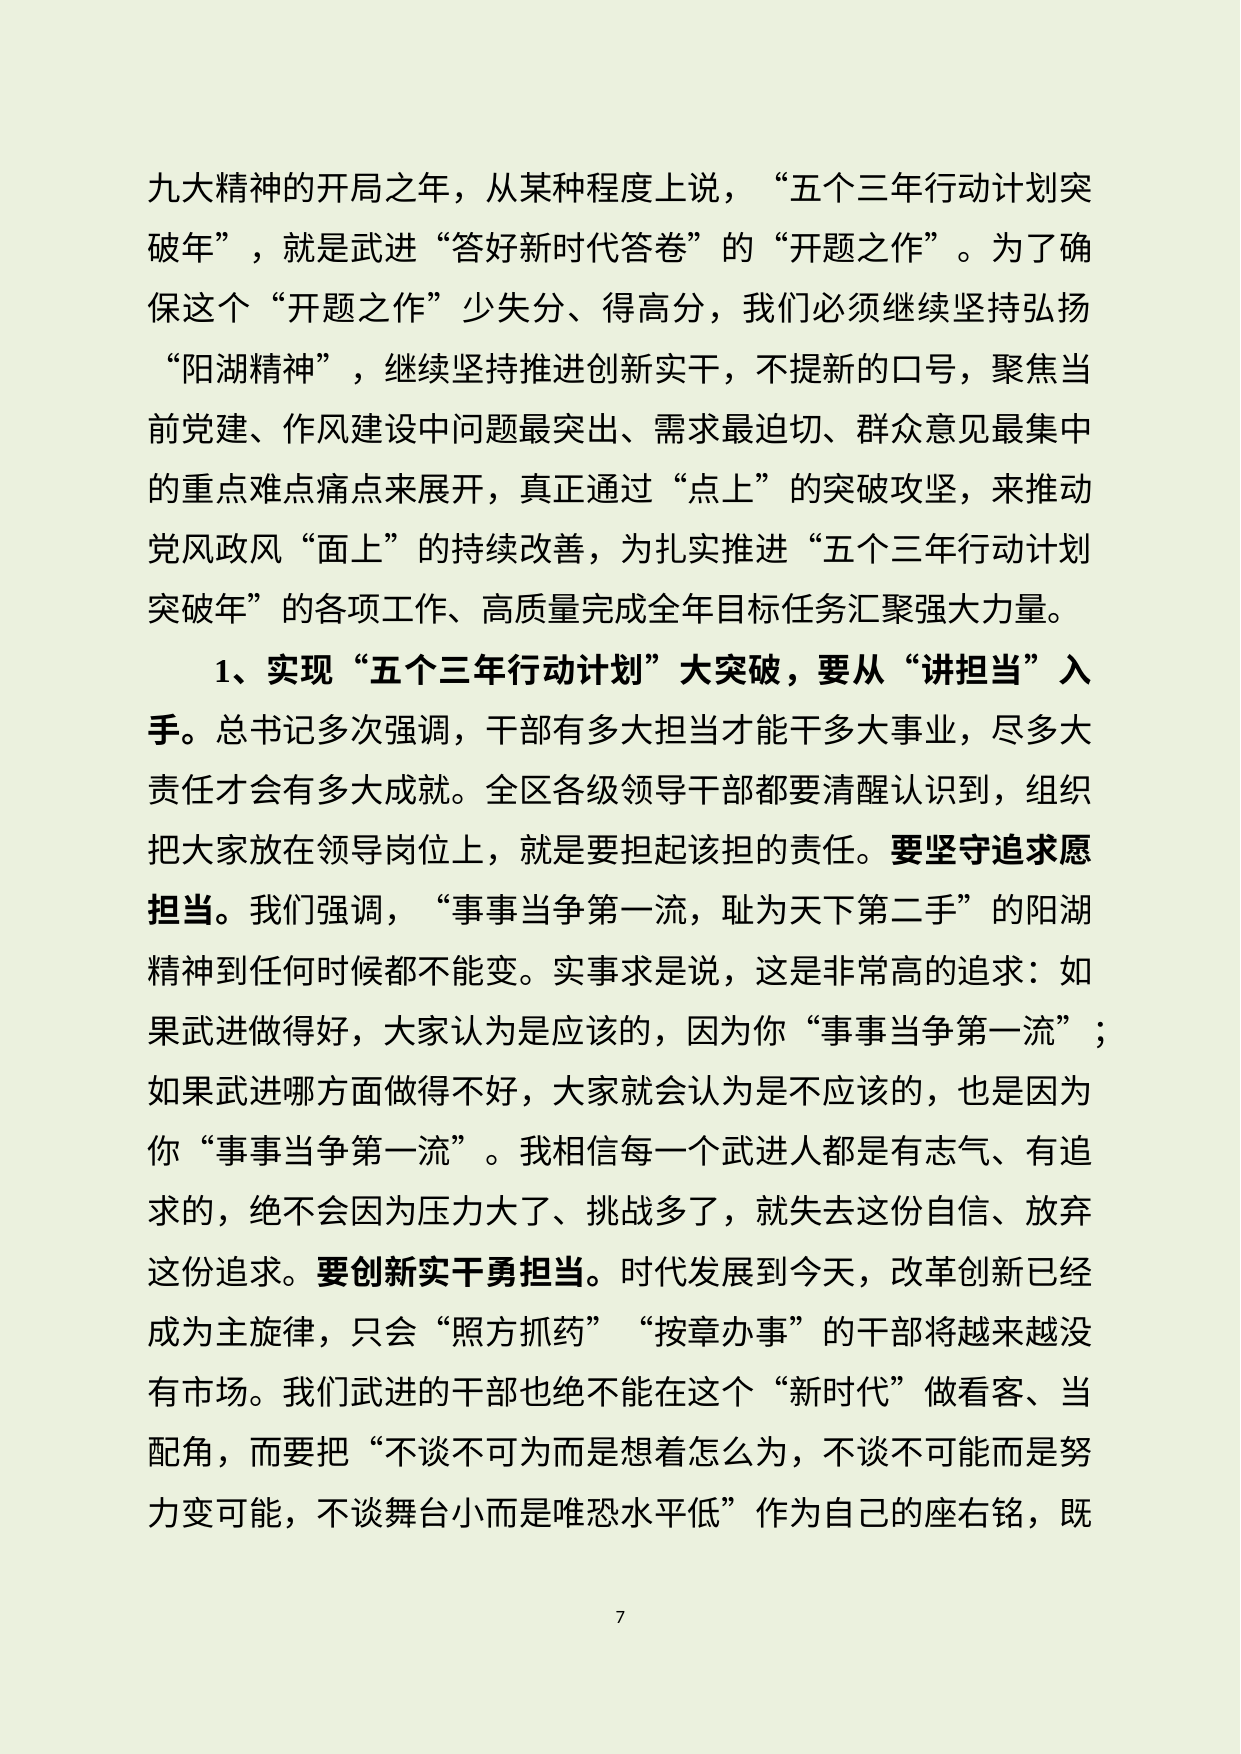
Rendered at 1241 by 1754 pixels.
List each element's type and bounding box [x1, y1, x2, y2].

text [148, 162, 1092, 631]
text [148, 643, 1092, 1534]
